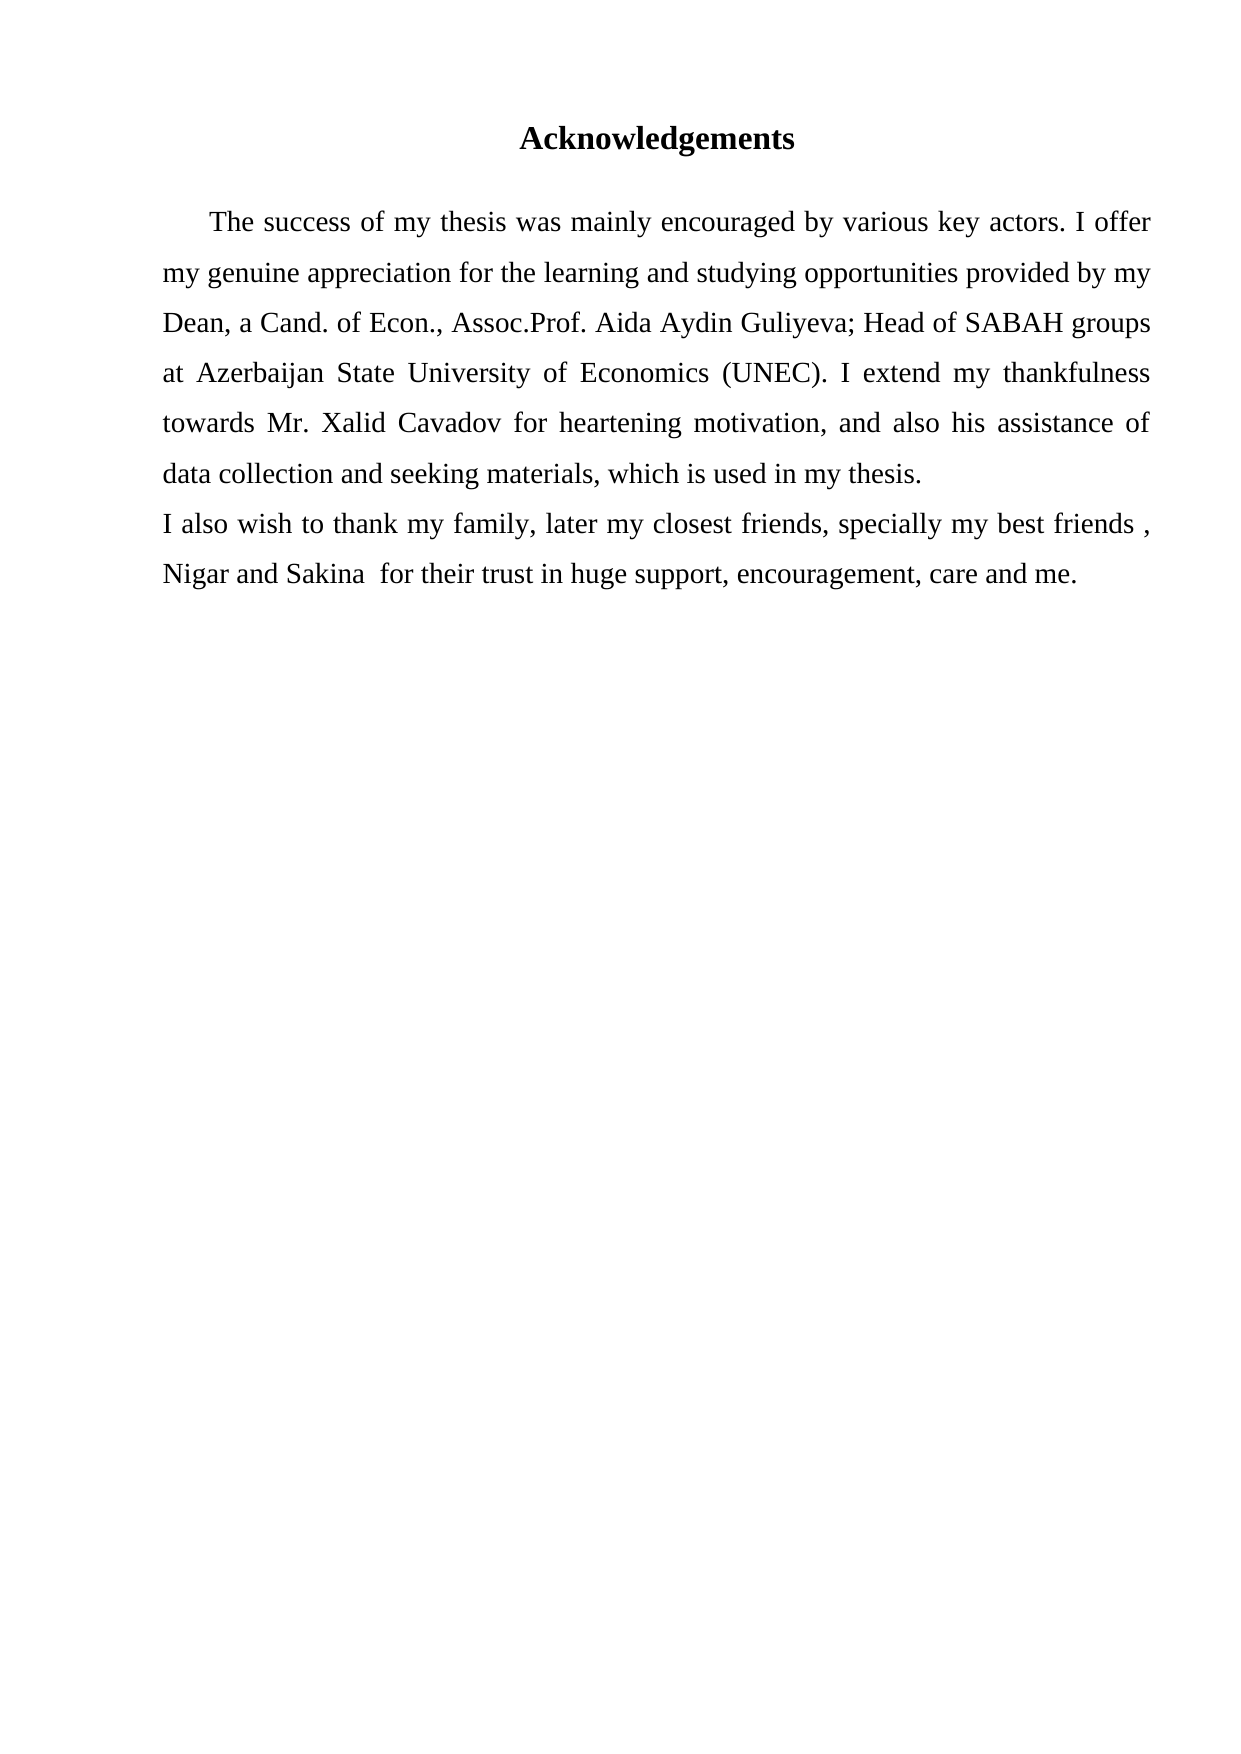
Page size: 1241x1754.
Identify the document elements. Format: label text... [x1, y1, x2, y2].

text I also wish to thank my family, later my closest friends, specially my best friends , Nigar and Sakina for their trust in huge support, encouragement, care and me. [162, 506, 1152, 590]
text The success of my thesis was mainly encouraged by various key actors. I offer my genuine appreciation for the learning and studying opportunities provided by my Dean, a Cand. of Econ., Assoc.Prof. Aida Aydin Guliyeva; Head of SABAH groups at Azerbaijan State University of Economics (UNEC). I extend my thankfulness towards Mr. Xalid Cavadov for heartening motivation, and also his assistance of data collection and seeking materials, which is used in my thesis. [162, 204, 1152, 489]
text Acknowledgements [162, 118, 1152, 156]
